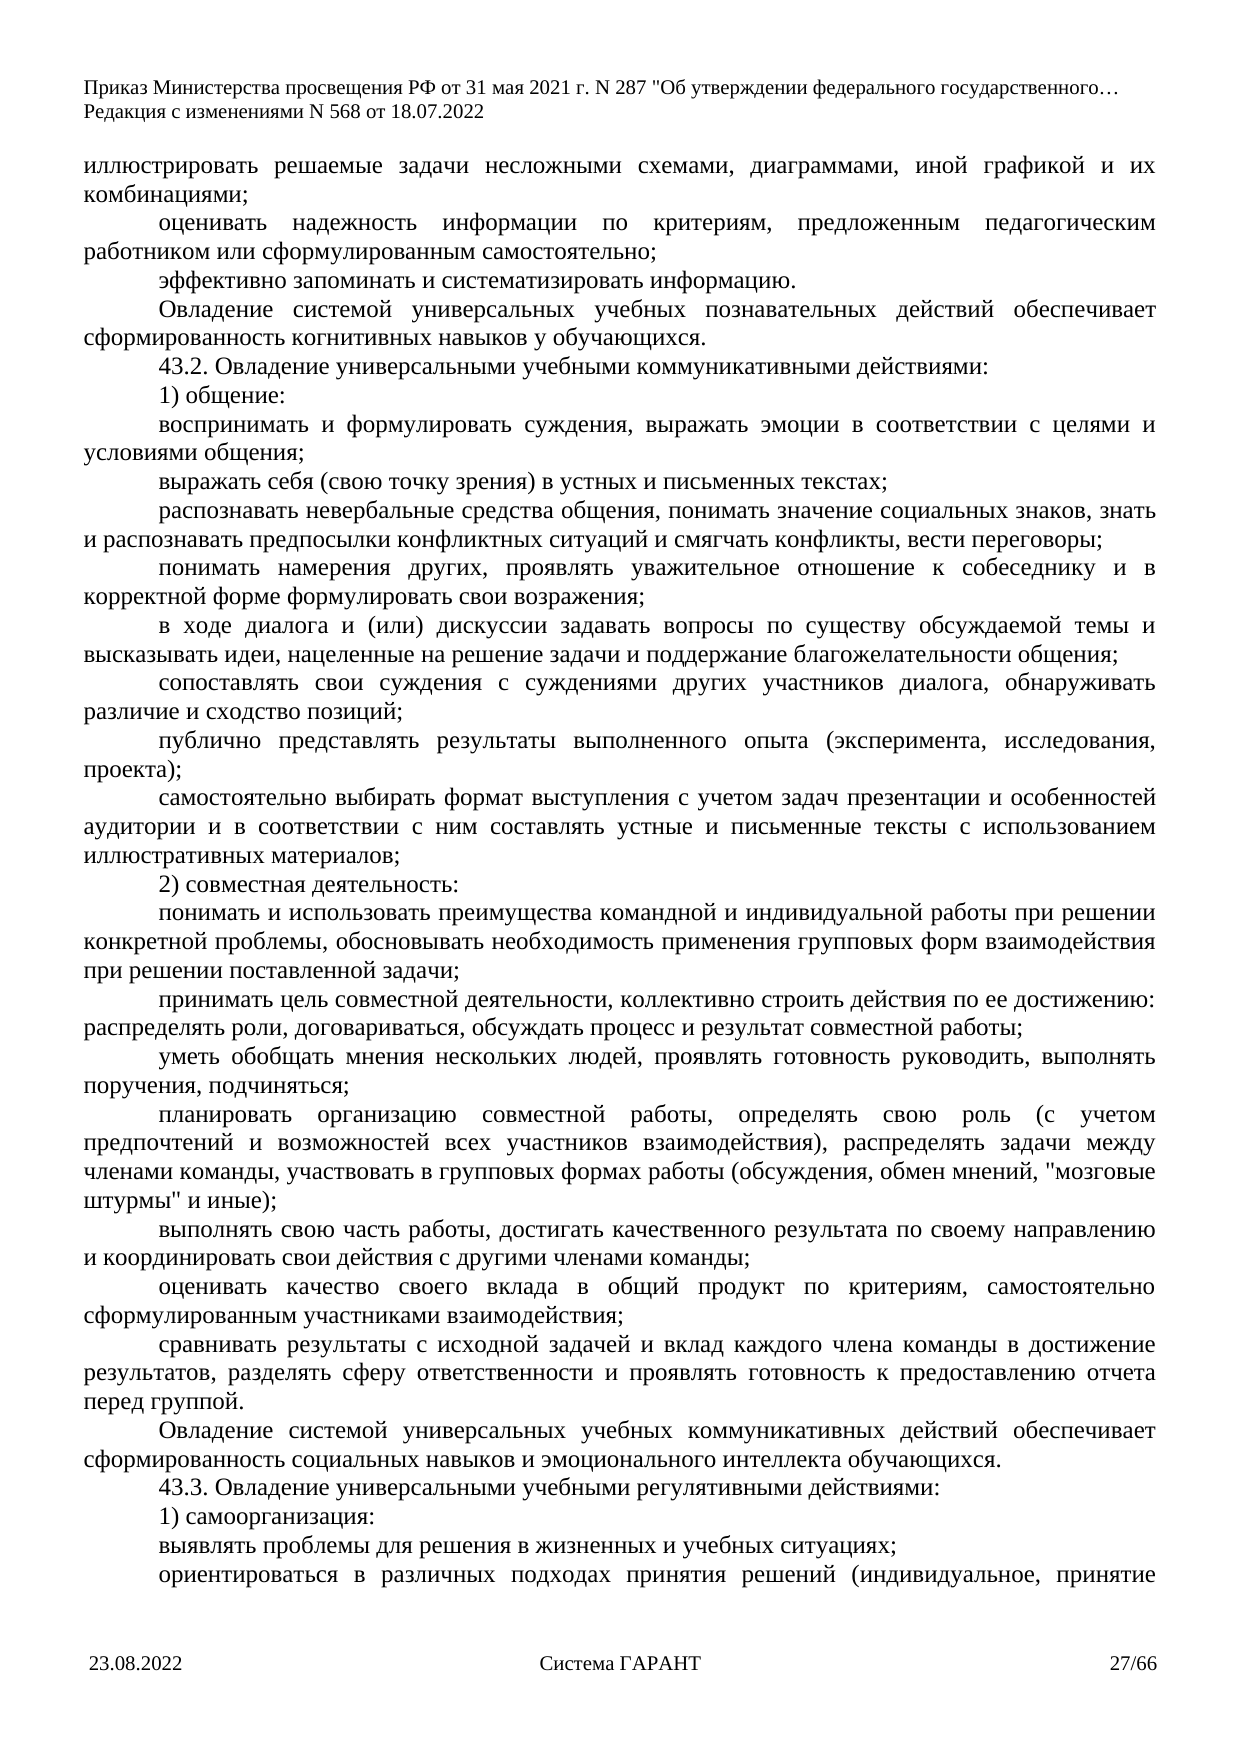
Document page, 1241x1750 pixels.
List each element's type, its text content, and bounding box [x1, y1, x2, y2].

text принимать цель совместной деятельности, коллективно строить действия по ее достижению: распределять роли, договариваться, обсуждать процесс и результат совместной работы; [83, 984, 1157, 1041]
text 43.3. Овладение универсальными учебными регулятивными действиями: [83, 1472, 1157, 1501]
text оценивать надежность информации по критериям, предложенным педагогическим работником или сформулированным самостоятельно; [83, 207, 1157, 265]
text воспринимать и формулировать суждения, выражать эмоции в соответствии с целями и условиями общения; [83, 409, 1157, 466]
text уметь обобщать мнения нескольких людей, проявлять готовность руководить, выполнять поручения, подчиняться; [83, 1041, 1157, 1099]
text эффективно запоминать и систематизировать информацию. [83, 265, 1157, 294]
text 2) совместная деятельность: [83, 869, 1157, 897]
text распознавать невербальные средства общения, понимать значение социальных знаков, знать и распознавать предпосылки конфликтных ситуаций и смягчать конфликты, вести переговоры; [83, 495, 1157, 552]
text оценивать качество своего вклада в общий продукт по критериям, самостоятельно сформулированным участниками взаимодействия; [83, 1271, 1157, 1329]
text публично представлять результаты выполненного опыта (эксперимента, исследования, проекта); [83, 725, 1157, 782]
text сопоставлять свои суждения с суждениями других участников диалога, обнаруживать различие и сходство позиций; [83, 667, 1157, 725]
text выражать себя (свою точку зрения) в устных и письменных текстах; [83, 466, 1157, 495]
text самостоятельно выбирать формат выступления с учетом задач презентации и особенностей аудитории и в соответствии с ним составлять устные и письменные тексты с использованием иллюстративных материалов; [83, 782, 1157, 869]
text выявлять проблемы для решения в жизненных и учебных ситуациях; [83, 1530, 1157, 1559]
text 43.2. Овладение универсальными учебными коммуникативными действиями: [83, 351, 1157, 380]
text выполнять свою часть работы, достигать качественного результата по своему направлению и координировать свои действия с другими членами команды; [83, 1214, 1157, 1271]
text планировать организацию совместной работы, определять свою роль (с учетом предпочтений и возможностей всех участников взаимодействия), распределять задачи между членами команды, участвовать в групповых формах работы (обсуждения, обмен мнений, "мозговые штурмы" и иные); [83, 1099, 1157, 1214]
text 1) общение: [83, 380, 1157, 409]
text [83, 150, 1157, 207]
text Овладение системой универсальных учебных познавательных действий обеспечивает сформированность когнитивных навыков у обучающихся. [83, 294, 1157, 351]
text в ходе диалога и (или) дискуссии задавать вопросы по существу обсуждаемой темы и высказывать идеи, нацеленные на решение задачи и поддержание благожелательности общения; [83, 610, 1157, 667]
text понимать намерения других, проявлять уважительное отношение к собеседнику и в корректной форме формулировать свои возражения; [83, 552, 1157, 610]
text понимать и использовать преимущества командной и индивидуальной работы при решении конкретной проблемы, обосновывать необходимость применения групповых форм взаимодействия при решении поставленной задачи; [83, 897, 1157, 984]
text Овладение системой универсальных учебных коммуникативных действий обеспечивает сформированность социальных навыков и эмоционального интеллекта обучающихся. [83, 1415, 1157, 1472]
text 1) самоорганизация: [83, 1501, 1157, 1530]
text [83, 1559, 1157, 1587]
text сравнивать результаты с исходной задачей и вклад каждого члена команды в достижение результатов, разделять сферу ответственности и проявлять готовность к предоставлению отчета перед группой. [83, 1329, 1157, 1415]
